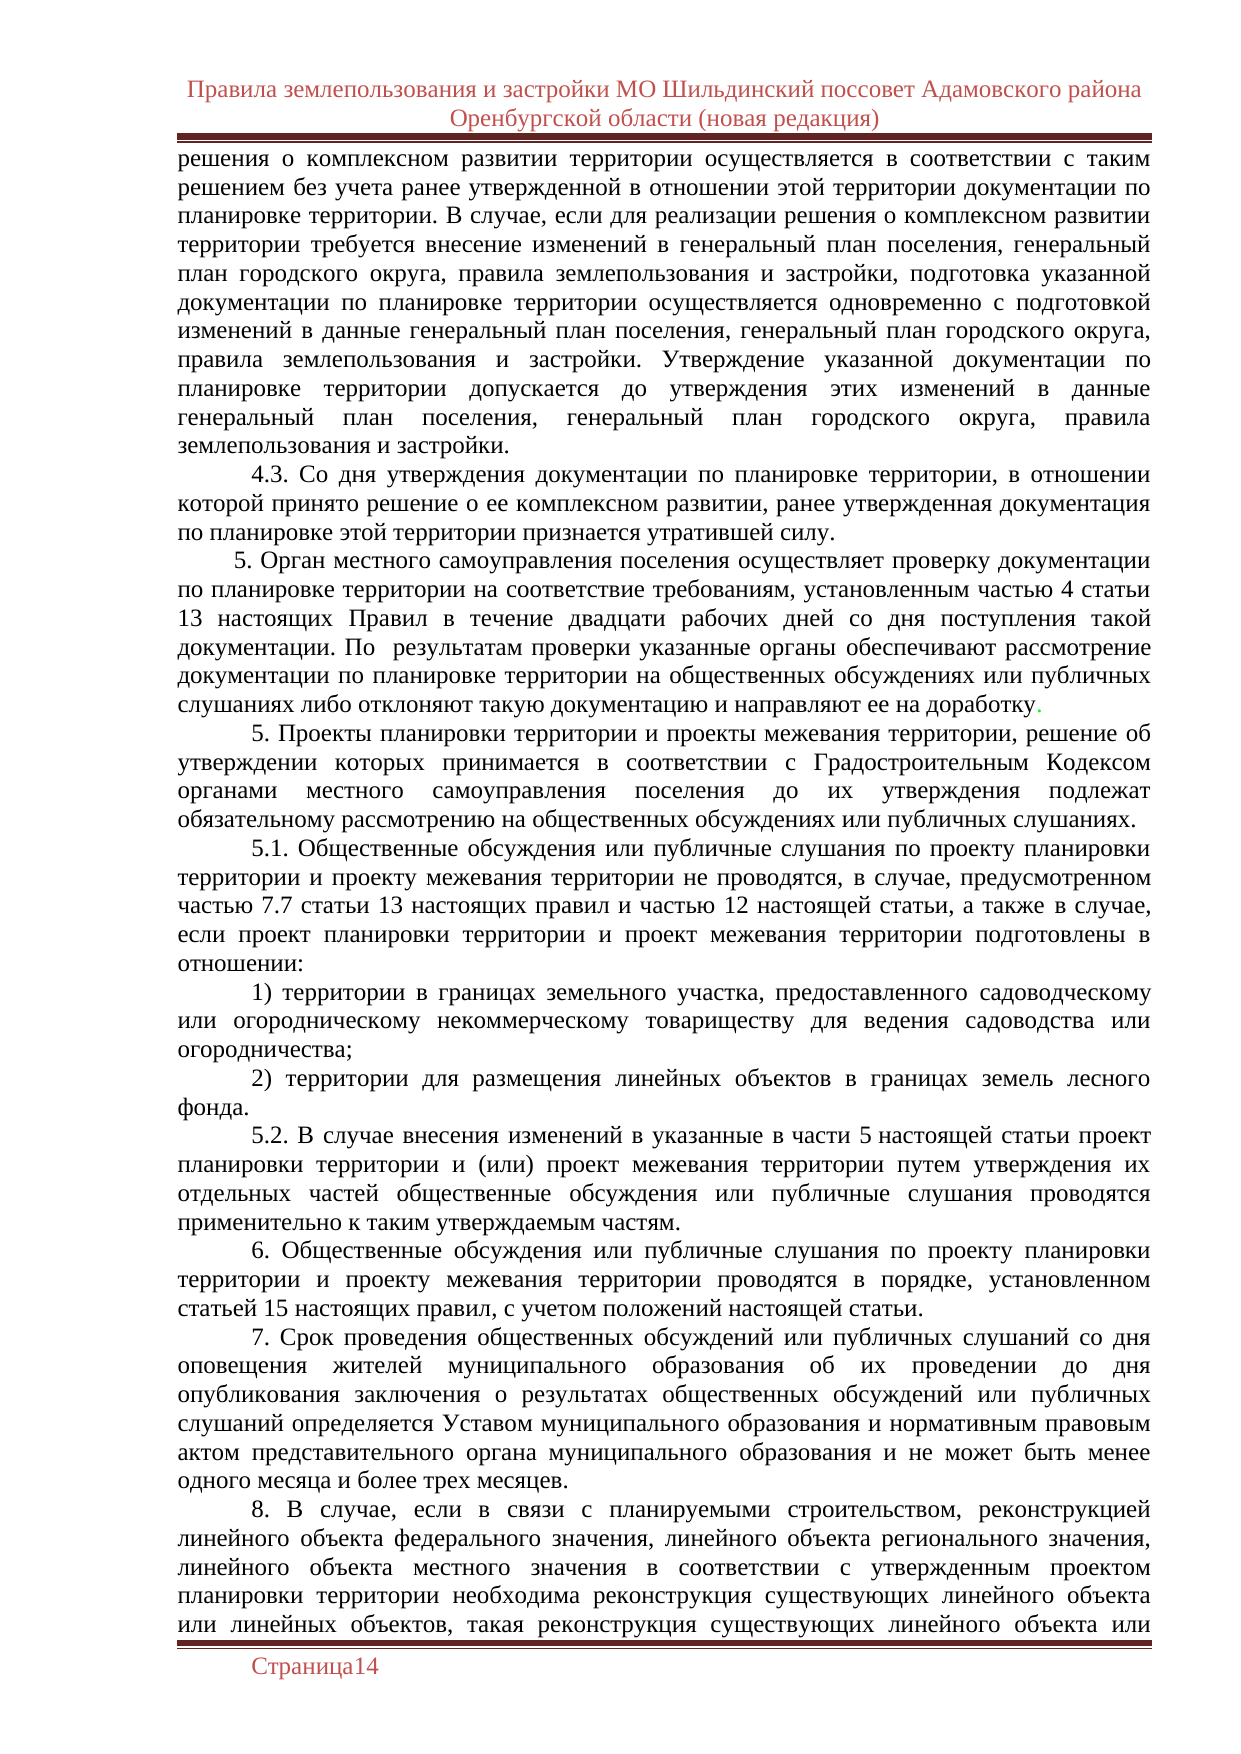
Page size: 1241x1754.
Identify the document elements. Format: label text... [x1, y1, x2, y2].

text 5.1. Общественные обсуждения или публичные слушания по проекту планировки территории и проекту межевания территории не проводятся, в случае, предусмотренном частью 7.7 статьи 13 настоящих правил и частью 12 настоящей статьи, а также в случае, если проект планировки территории и проект межевания территории подготовлены в отношении: [177, 833, 1152, 977]
text 5.2. В случае внесения изменений в указанные в части 5 настоящей статьи проект планировки территории и (или) проект межевания территории путем утверждения их отдельных частей общественные обсуждения или публичные слушания проводятся применительно к таким утверждаемым частям. [177, 1120, 1152, 1235]
text 6. Общественные обсуждения или публичные слушания по проекту планировки территории и проекту межевания территории проводятся в порядке, установленном статьей 15 настоящих правил, с учетом положений настоящей статьи. [177, 1235, 1152, 1322]
text 7. Срок проведения общественных обсуждений или публичных слушаний со дня оповещения жителей муниципального образования об их проведении до дня опубликования заключения о результатах общественных обсуждений или публичных слушаний определяется Уставом муниципального образования и нормативным правовым актом представительного органа муниципального образования и не может быть менее одного месяца и более трех месяцев. [177, 1322, 1152, 1494]
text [177, 1494, 1152, 1638]
text 5. Проекты планировки территории и проекты межевания территории, решение об утверждении которых принимается в соответствии с Градостроительным Кодексом органами местного самоуправления поселения до их утверждения подлежат обязательному рассмотрению на общественных обсуждениях или публичных слушаниях. [177, 718, 1152, 833]
text 1) территории в границах земельного участка, предоставленного садоводческому или огородническому некоммерческому товариществу для ведения садоводства или огородничества; [177, 977, 1152, 1063]
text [177, 143, 1152, 459]
text 2) территории для размещения линейных объектов в границах земель лесного фонда. [177, 1063, 1152, 1120]
text 4.3. Со дня утверждения документации по планировке территории, в отношении которой принято решение о ее комплексном развитии, ранее утвержденная документация по планировке этой территории признается утратившей силу. [177, 459, 1152, 545]
text 5. Орган местного самоуправления поселения осуществляет проверку документации по планировке территории на соответствие требованиям, установленным частью 4 статьи 13 настоящих Правил в течение двадцати рабочих дней со дня поступления такой документации. По результатам проверки указанные органы обеспечивают рассмотрение документации по планировке территории на общественных обсуждениях или публичных слушаниях либо отклоняют такую документацию и направляют ее на доработку. [177, 545, 1152, 718]
